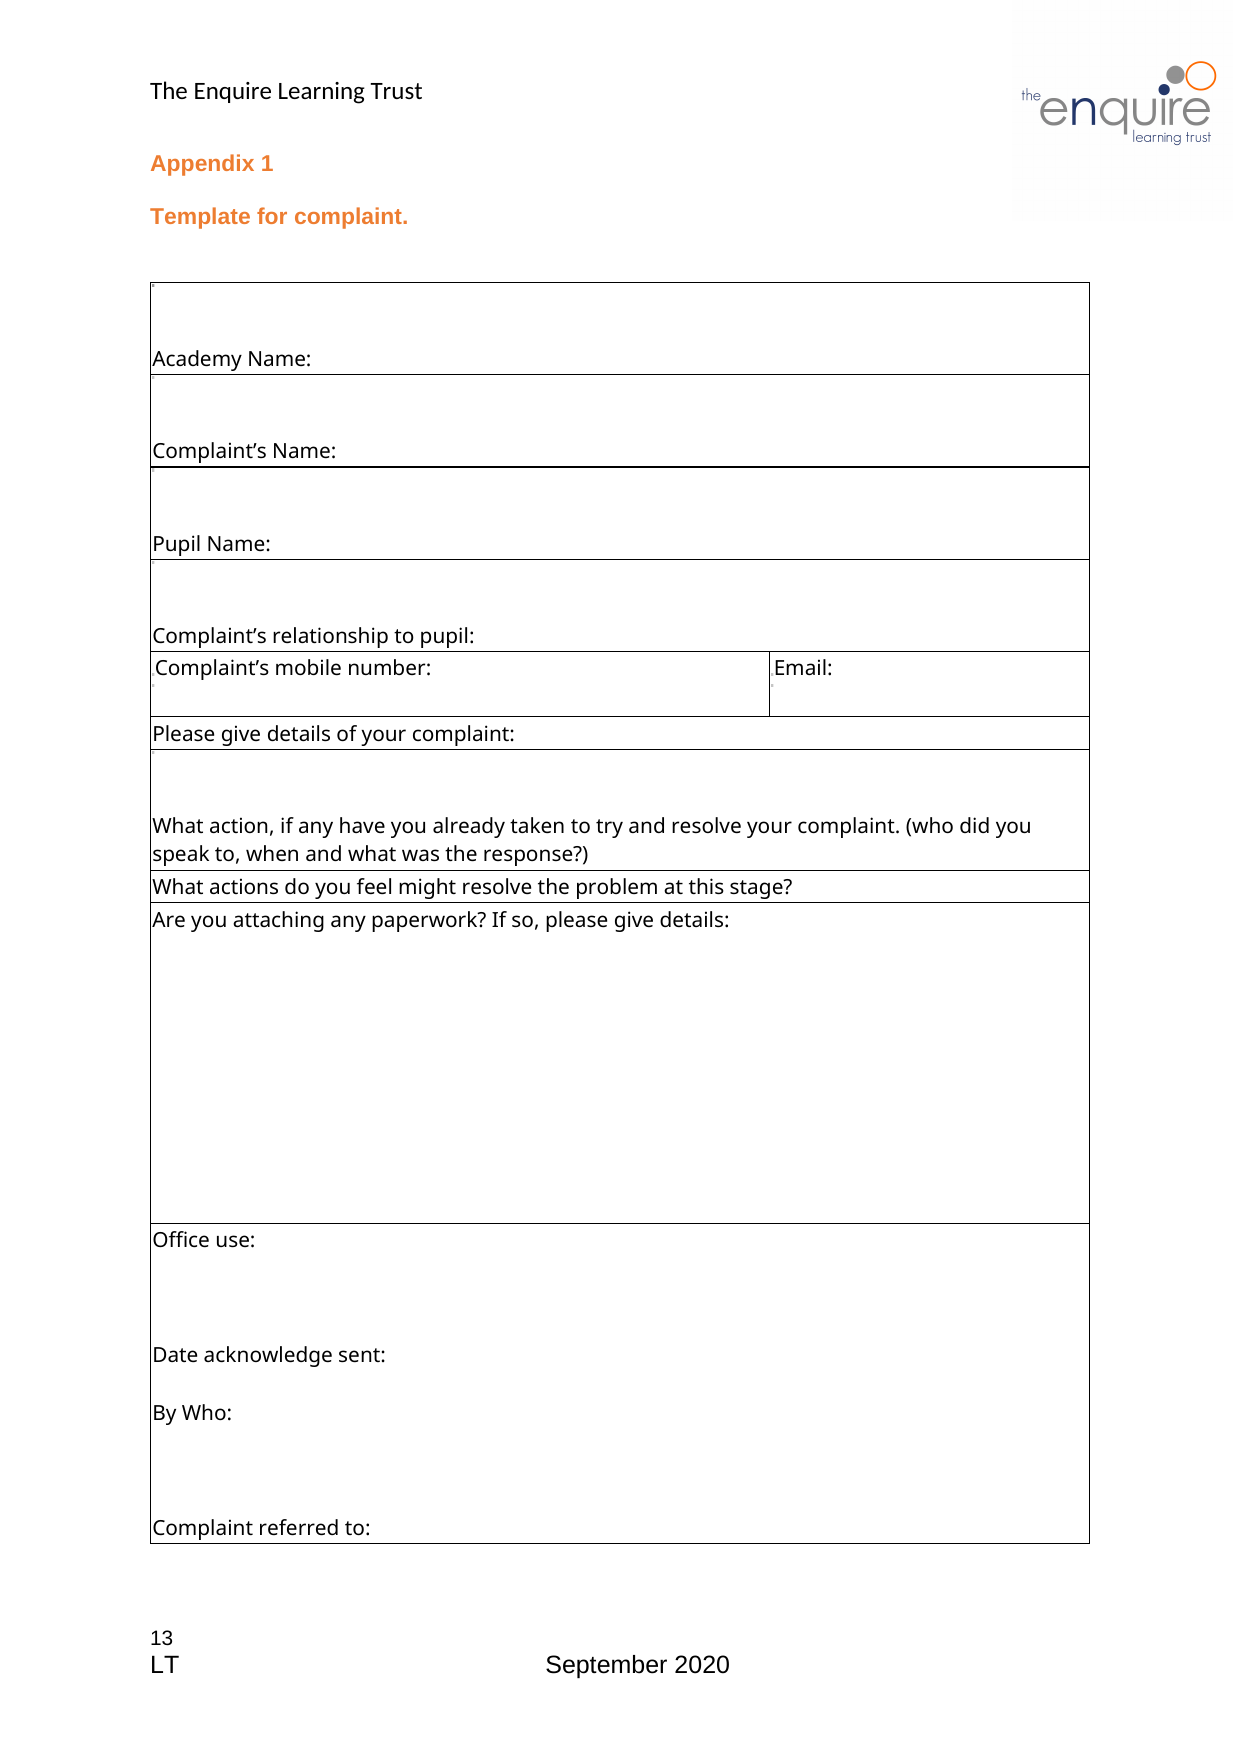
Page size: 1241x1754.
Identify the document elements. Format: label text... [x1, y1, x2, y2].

table_cell Complaint’s mobile number: [151, 652, 769, 716]
table_cell Complaint’s relationship to pupil: [151, 560, 1089, 651]
table_cell Email: [770, 652, 1089, 716]
table_cell Office use: Date acknowledge sent: By Who: Complaint referred to: [151, 1224, 1089, 1543]
table_header Academy Name: [151, 283, 1089, 374]
table_cell Please give details of your complaint: [151, 717, 1089, 749]
table_cell What action, if any have you already taken to try and resolve your complaint. (who did you speak to, when and what was the response?) [151, 750, 1089, 869]
picture [1012, 0, 1233, 221]
table_cell Complaint’s Name: [151, 375, 1089, 466]
table_cell What actions do you feel might resolve the problem at this stage? [151, 871, 1089, 902]
text Appendix 1 [150, 150, 1012, 176]
text Template for complaint. [150, 203, 1090, 229]
table_cell Are you attaching any paperwork? If so, please give details: [151, 903, 1089, 1223]
table_cell Pupil Name: [151, 468, 1089, 559]
